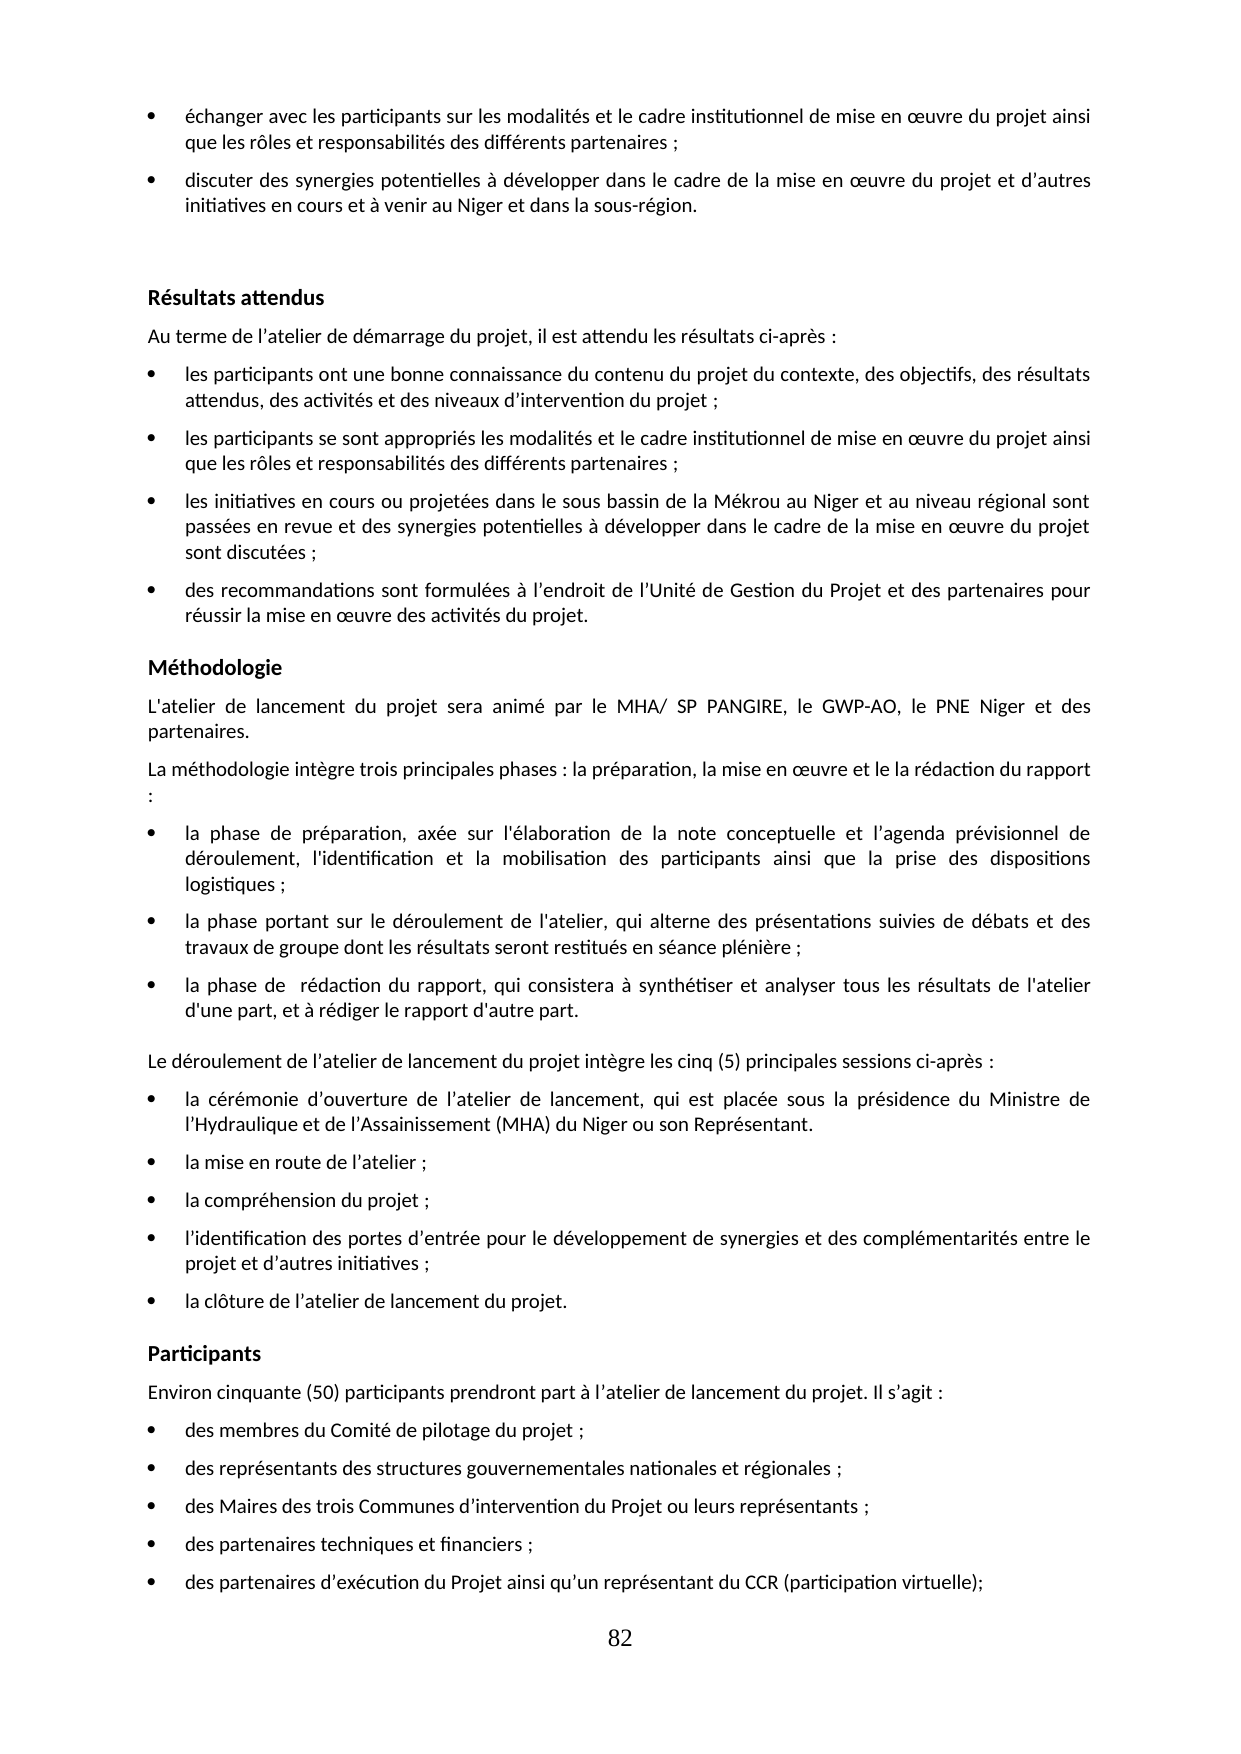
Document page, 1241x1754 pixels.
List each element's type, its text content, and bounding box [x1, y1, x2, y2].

list la compréhension du projet ; [148, 1187, 1093, 1212]
list la clôture de l’atelier de lancement du projet. [148, 1288, 1093, 1314]
text Au terme de l’atelier de démarrage du projet, il est attendu les résultats ci-après : [148, 324, 1093, 349]
list des Maires des trois Communes d’intervention du Projet ou leurs représentants ; [148, 1493, 1093, 1518]
list des recommandations sont formulées à l’endroit de l’Unité de Gestion du Projet et des partenaires pour réussir la mise en œuvre des activités du projet. [148, 577, 1093, 628]
list la cérémonie d’ouverture de l’atelier de lancement, qui est placée sous la présidence du Ministre de l’Hydraulique et de l’Assainissement (MHA) du Niger ou son Représentant. [148, 1086, 1093, 1137]
list les participants ont une bonne connaissance du contenu du projet du contexte, des objectifs, des résultats attendus, des activités et des niveaux d’intervention du projet ; [148, 362, 1093, 412]
text Le déroulement de l’atelier de lancement du projet intègre les cinq (5) principales sessions ci-après : [148, 1048, 1093, 1073]
list la phase portant sur le déroulement de l'atelier, qui alterne des présentations suivies de débats et des travaux de groupe dont les résultats seront restitués en séance plénière ; [148, 909, 1093, 959]
list discuter des synergies potentielles à développer dans le cadre de la mise en œuvre du projet et d’autres initiatives en cours et à venir au Niger et dans la sous-région. [148, 167, 1093, 218]
list la mise en route de l’atelier ; [148, 1149, 1093, 1174]
text Résultats attendus [148, 283, 1093, 311]
text La méthodologie intègre trois principales phases : la préparation, la mise en œuvre et le la rédaction du rapport : [148, 757, 1093, 807]
list des membres du Comité de pilotage du projet ; [148, 1417, 1093, 1443]
text Environ cinquante (50) participants prendront part à l’atelier de lancement du projet. Il s’agit : [148, 1379, 1093, 1405]
list l’identification des portes d’entrée pour le développement de synergies et des complémentarités entre le projet et d’autres initiatives ; [148, 1225, 1093, 1276]
list la phase de préparation, axée sur l'élaboration de la note conceptuelle et l’agenda prévisionnel de déroulement, l'identification et la mobilisation des participants ainsi que la prise des dispositions logistiques ; [148, 820, 1093, 896]
list des représentants des structures gouvernementales nationales et régionales ; [148, 1455, 1093, 1481]
list des partenaires d’exécution du Projet ainsi qu’un représentant du CCR (participation virtuelle); [148, 1569, 1093, 1594]
list la phase de rédaction du rapport, qui consistera à synthétiser et analyser tous les résultats de l'atelier d'une part, et à rédiger le rapport d'autre part. [148, 972, 1093, 1023]
list échanger avec les participants sur les modalités et le cadre institutionnel de mise en œuvre du projet ainsi que les rôles et responsabilités des différents partenaires ; [148, 103, 1093, 154]
list des partenaires techniques et financiers ; [148, 1531, 1093, 1556]
text Méthodologie [148, 653, 1093, 681]
list les participants se sont appropriés les modalités et le cadre institutionnel de mise en œuvre du projet ainsi que les rôles et responsabilités des différents partenaires ; [148, 425, 1093, 476]
list les initiatives en cours ou projetées dans le sous bassin de la Mékrou au Niger et au niveau régional sont passées en revue et des synergies potentielles à développer dans le cadre de la mise en œuvre du projet sont discutées ; [148, 488, 1093, 564]
text Participants [148, 1339, 1093, 1367]
text L'atelier de lancement du projet sera animé par le MHA/ SP PANGIRE, le GWP-AO, le PNE Niger et des partenaires. [148, 693, 1093, 744]
